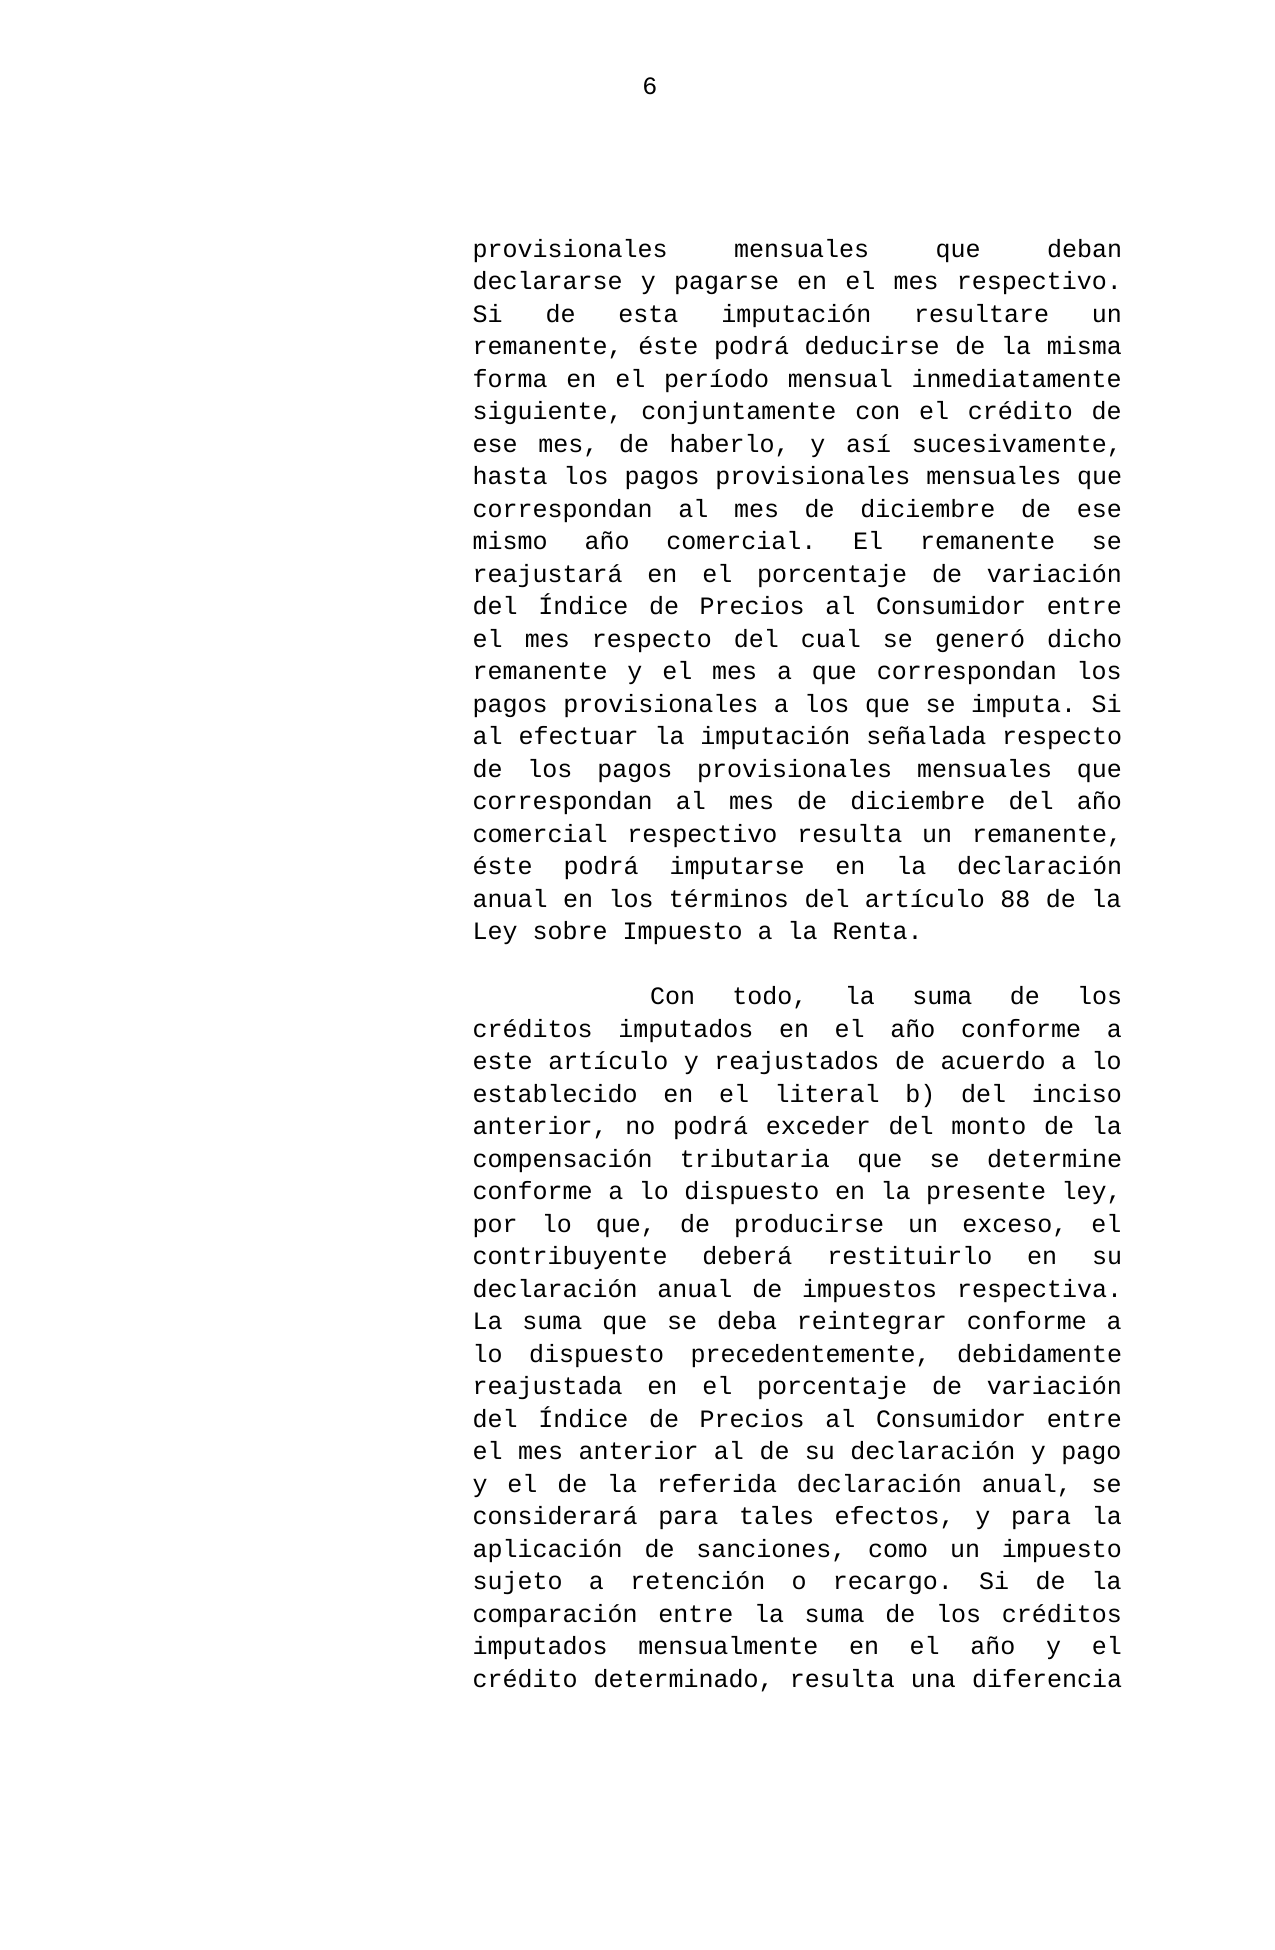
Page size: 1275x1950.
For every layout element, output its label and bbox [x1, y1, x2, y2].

list [472, 236, 1122, 947]
list [472, 984, 1122, 1694]
